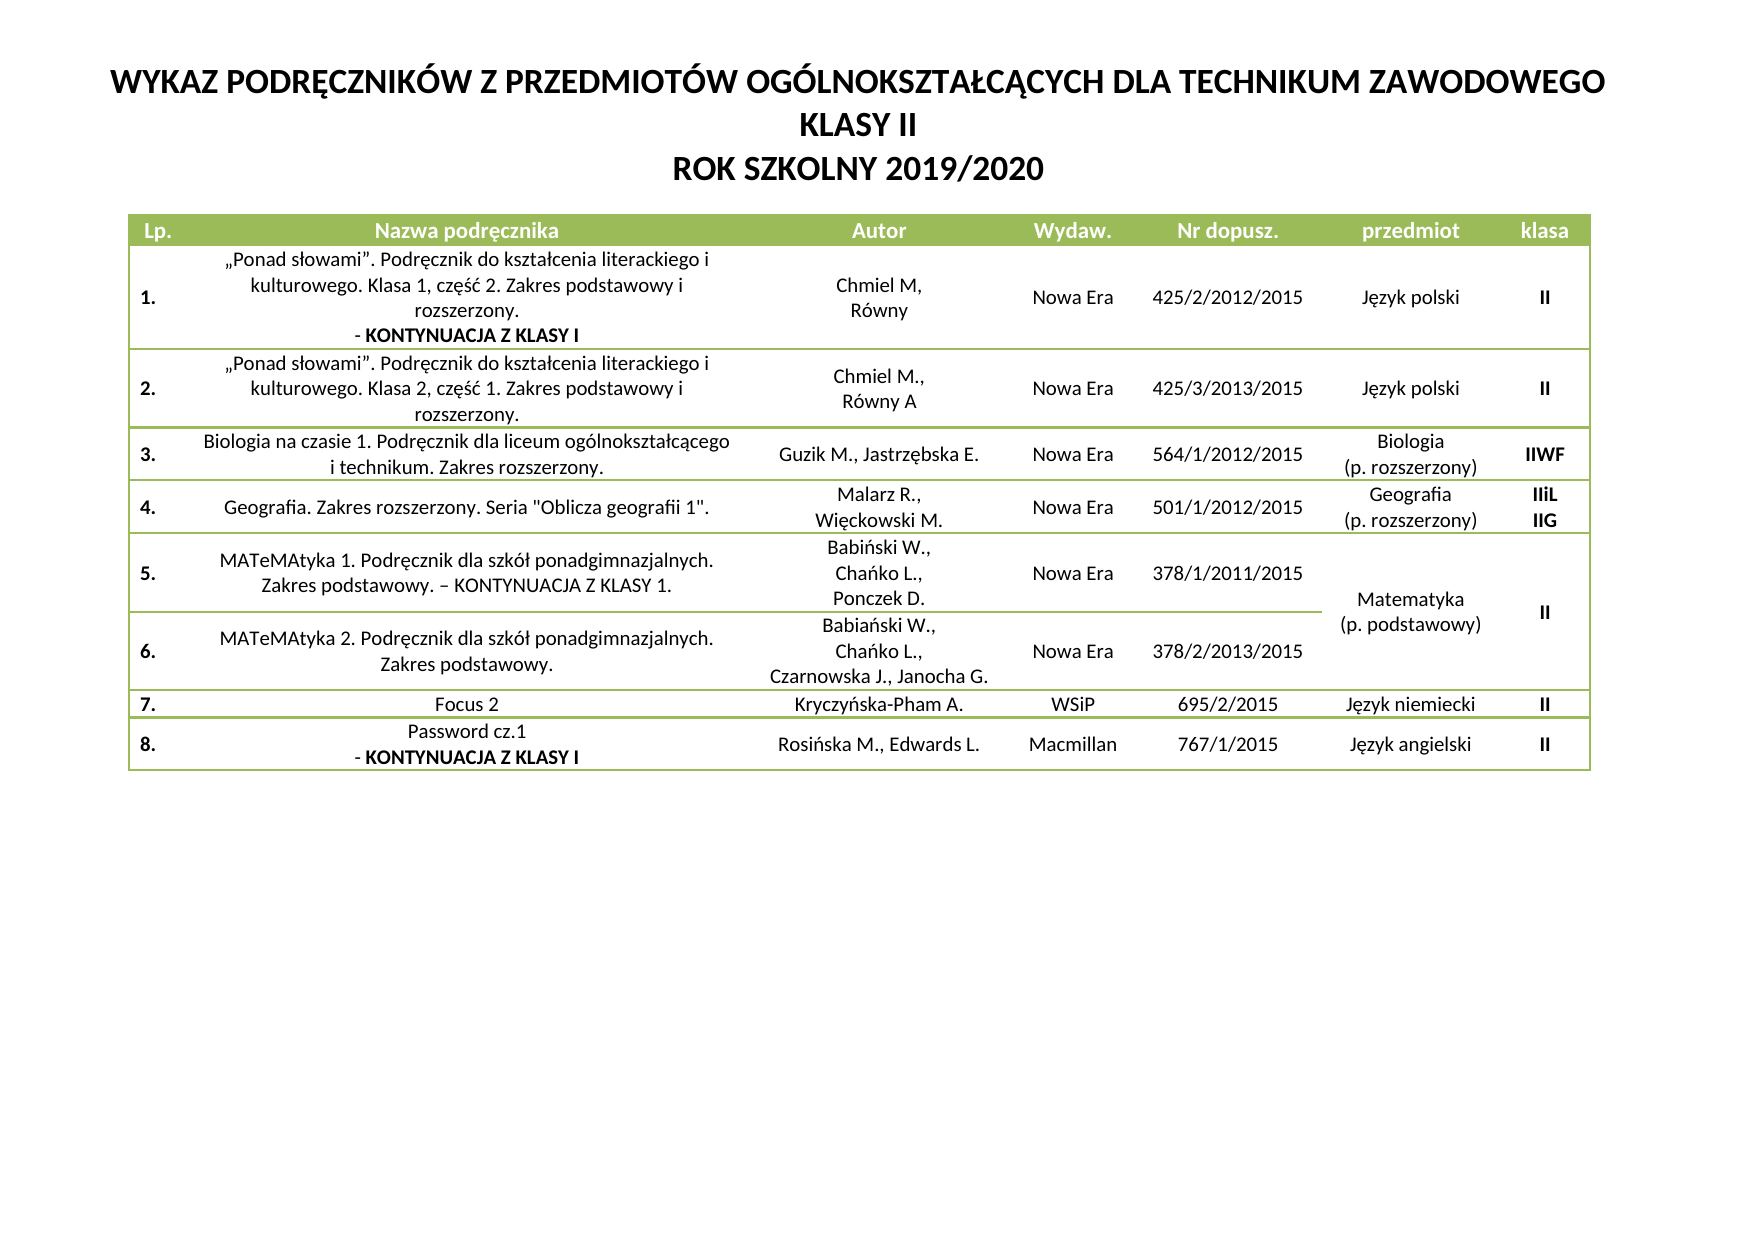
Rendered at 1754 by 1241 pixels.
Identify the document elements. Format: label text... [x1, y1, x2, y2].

table_cell IIWF [1499, 429, 1589, 479]
table_cell [130, 246, 188, 348]
table_cell Język niemiecki [1322, 691, 1499, 716]
table_cell II [1499, 534, 1589, 689]
table_cell [130, 429, 188, 479]
table_cell Geografia. Zakres rozszerzony. Seria "Oblicza geografii 1". [188, 481, 746, 532]
table_cell 695/2/2015 [1134, 691, 1322, 716]
table_cell Kryczyńska-Pham A. [746, 691, 1012, 716]
text KLASY II [37, 102, 1679, 146]
table_cell Malarz R., Więckowski M. [746, 481, 1012, 532]
table_cell Rosińska M., Edwards L. [746, 719, 1012, 769]
table_header Nr dopusz. [1134, 216, 1322, 244]
table_cell IIiL IIG [1499, 481, 1589, 532]
table_cell [130, 691, 188, 716]
table_cell II [1499, 691, 1589, 716]
table_cell Nowa Era [1012, 246, 1134, 348]
table_cell II [1499, 246, 1589, 348]
table_header Wydaw. [1012, 216, 1134, 244]
table_cell [130, 350, 188, 426]
table_cell Babiński W., Chańko L., Ponczek D. [746, 534, 1012, 611]
table_cell Password cz.1 - KONTYNUACJA Z KLASY I [188, 719, 746, 769]
table_cell Macmillan [1012, 719, 1134, 769]
table_cell 378/1/2011/2015 [1134, 534, 1322, 611]
text ROK SZKOLNY 2019/2020 [37, 146, 1679, 189]
table_cell Nowa Era [1012, 429, 1134, 479]
table_header Autor [746, 216, 1012, 244]
table_cell [130, 719, 188, 769]
table_cell Biologia na czasie 1. Podręcznik dla liceum ogólnokształcącego i technikum. Zakres rozszerzony. [188, 429, 746, 479]
table_cell Nowa Era [1012, 481, 1134, 532]
table_cell Nowa Era [1012, 534, 1134, 611]
table_cell Biologia (p. rozszerzony) [1322, 429, 1499, 479]
table_cell Chmiel M, Równy [746, 246, 1012, 348]
table_cell Język angielski [1322, 719, 1499, 769]
table_cell [130, 534, 188, 611]
table_cell „Ponad słowami”. Podręcznik do kształcenia literackiego i kulturowego. Klasa 2, część 1. Zakres podstawowy i rozszerzony. [188, 350, 746, 426]
table_header klasa [1499, 216, 1589, 244]
table_cell Język polski [1322, 246, 1499, 348]
table_cell „Ponad słowami”. Podręcznik do kształcenia literackiego i kulturowego. Klasa 1, część 2. Zakres podstawowy i rozszerzony. - KONTYNUACJA Z KLASY I [188, 246, 746, 348]
table_cell Geografia (p. rozszerzony) [1322, 481, 1499, 532]
table_cell II [1499, 719, 1589, 769]
table_header przedmiot [1322, 216, 1499, 244]
table_cell 767/1/2015 [1134, 719, 1322, 769]
table_cell Język polski [1322, 350, 1499, 426]
table_header Lp. [130, 216, 188, 244]
table_cell Matematyka (p. podstawowy) [1322, 534, 1499, 689]
table_cell Nowa Era [1012, 350, 1134, 426]
table_cell 564/1/2012/2015 [1134, 429, 1322, 479]
table_cell Nowa Era [1012, 613, 1134, 689]
table_cell 425/3/2013/2015 [1134, 350, 1322, 426]
table_cell Babiański W., Chańko L., Czarnowska J., Janocha G. [746, 613, 1012, 689]
table_cell 425/2/2012/2015 [1134, 246, 1322, 348]
table_cell MATeMAtyka 1. Podręcznik dla szkół ponadgimnazjalnych. Zakres podstawowy. – KONTYNUACJA Z KLASY 1. [188, 534, 746, 611]
table_cell Focus 2 [188, 691, 746, 716]
table_cell [130, 481, 188, 532]
table_cell MATeMAtyka 2. Podręcznik dla szkół ponadgimnazjalnych. Zakres podstawowy. [188, 613, 746, 689]
table_cell WSiP [1012, 691, 1134, 716]
table_header Nazwa podręcznika [188, 216, 746, 244]
table_cell 378/2/2013/2015 [1134, 613, 1322, 689]
table_cell 501/1/2012/2015 [1134, 481, 1322, 532]
table_cell Chmiel M., Równy A [746, 350, 1012, 426]
text WYKAZ PODRĘCZNIKÓW Z PRZEDMIOTÓW OGÓLNOKSZTAŁCĄCYCH DLA TECHNIKUM ZAWODOWEGO [37, 59, 1679, 102]
table_cell II [1499, 350, 1589, 426]
table_cell [130, 613, 188, 689]
table_cell Guzik M., Jastrzębska E. [746, 429, 1012, 479]
